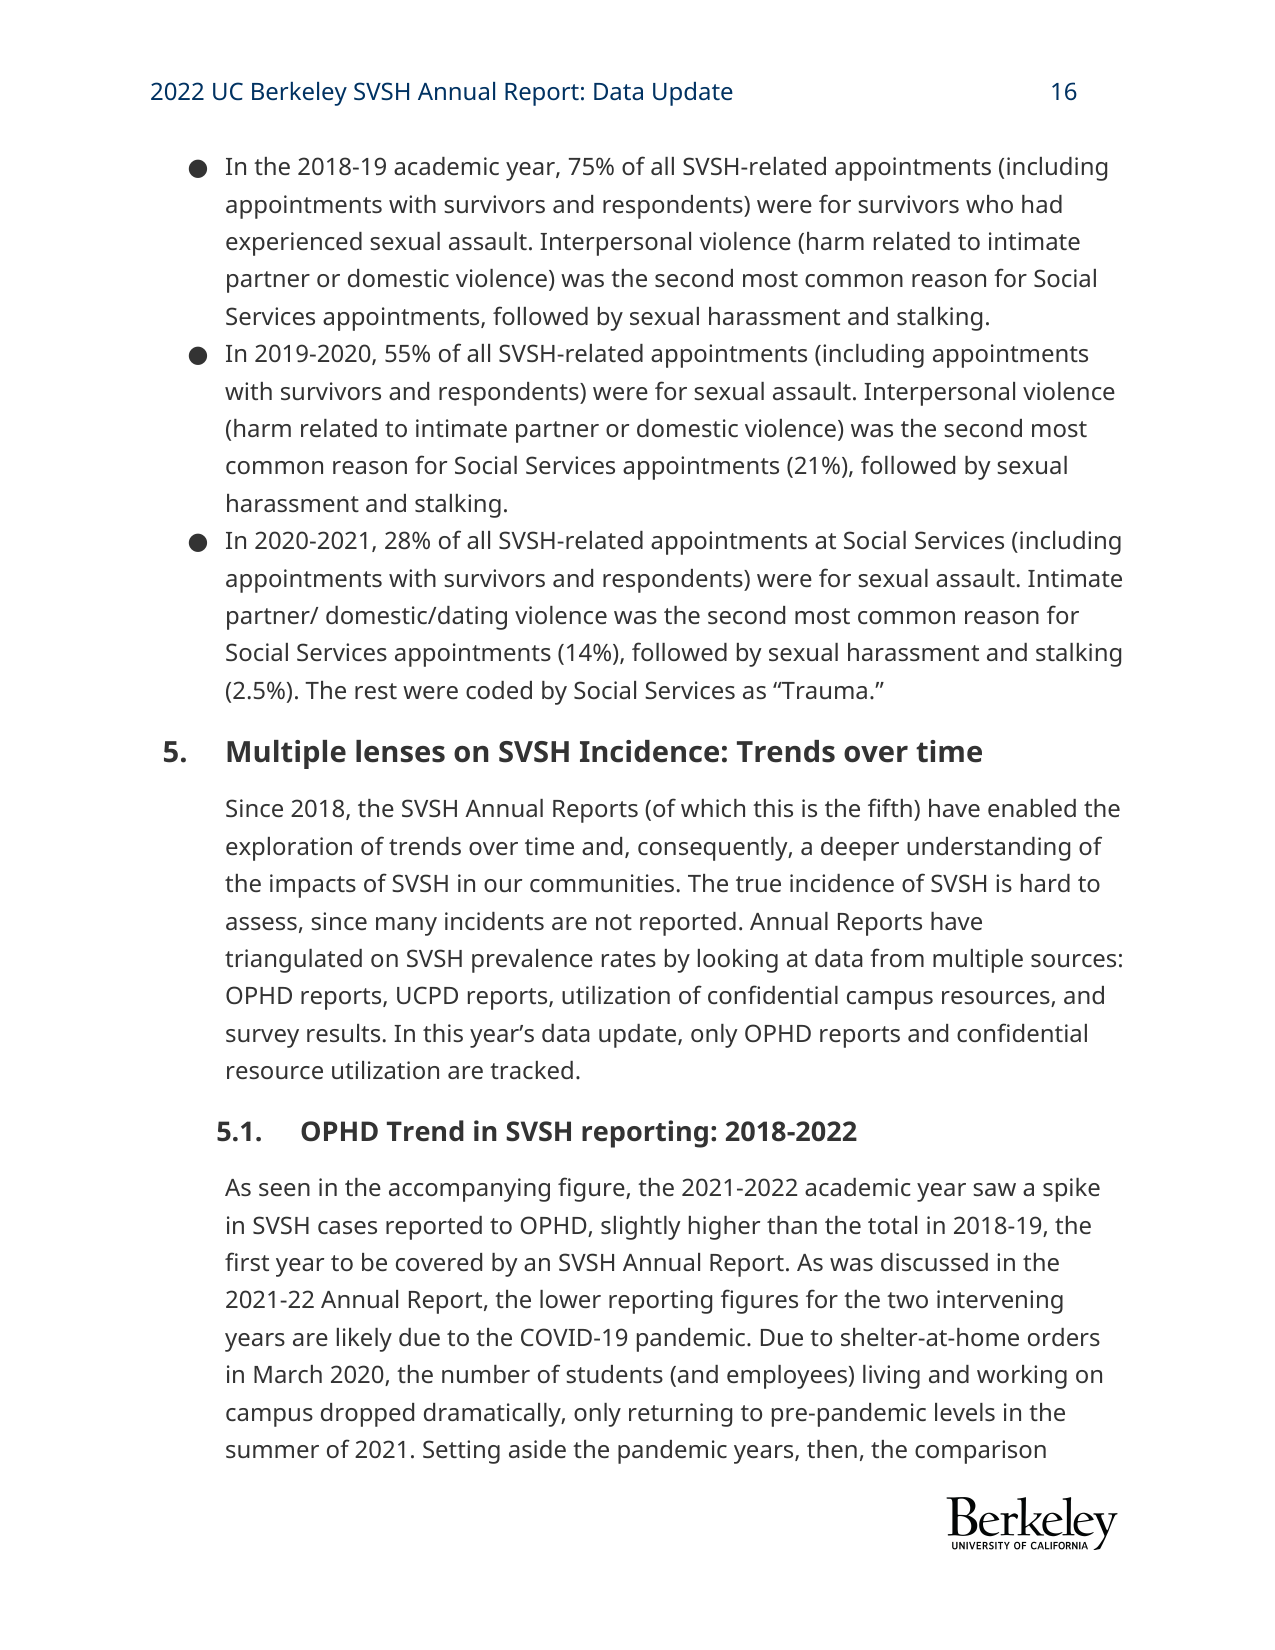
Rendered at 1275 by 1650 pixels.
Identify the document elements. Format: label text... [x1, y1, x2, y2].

text Since 2018, the SVSH Annual Reports (of which this is the fifth) have enabled the exploration of trends over time and, consequently, a deeper understanding of the impacts of SVSH in our communities. The true incidence of SVSH is hard to assess, since many incidents are not reported. Annual Reports have triangulated on SVSH prevalence rates by looking at data from multiple sources: OPHD reports, UCPD reports, utilization of confidential campus resources, and survey results. In this year’s data update, only OPHD reports and confidential resource utilization are tracked. [225, 974, 1125, 1086]
list In the 2018-19 academic year, 75% of all SVSH-related appointments (including appointments with survivors and respondents) were for survivors who had experienced sexual assault. Interpersonal violence (harm related to intimate partner or domestic violence) was the second most common reason for Social Services appointments, followed by sexual harassment and stalking. [187, 150, 1125, 332]
subtitle Multiple lenses on SVSH Incidence: Trends over time [187, 732, 1125, 771]
list In 2020-2021, 28% of all SVSH-related appointments at Social Services (including appointments with survivors and respondents) were for sexual assault. Intimate partner/ domestic/dating violence was the second most common reason for Social Services appointments (14%), followed by sexual harassment and stalking (2.5%). The rest were coded by Social Services as “Trauma.” [187, 524, 1125, 706]
list In 2019-2020, 55% of all SVSH-related appointments (including appointments with survivors and respondents) were for sexual assault. Interpersonal violence (harm related to intimate partner or domestic violence) was the second most common reason for Social Services appointments (21%), followed by sexual harassment and stalking. [187, 337, 1125, 519]
text Since 2018, the SVSH Annual Reports (of which this is the fifth) have enabled the exploration of trends over time and, consequently, a deeper understanding of the impacts of SVSH in our communities. The true incidence of SVSH is hard to assess, since many incidents are not reported. Annual Reports have triangulated on SVSH prevalence rates by looking at data from multiple sources: OPHD reports, UCPD reports, utilization of confidential campus resources, and survey results. In this year’s data update, only OPHD reports and confidential resource utilization are tracked. [225, 792, 1125, 942]
subtitle OPHD Trend in SVSH reporting: 2018-2022 [262, 1112, 1125, 1149]
picture [938, 1493, 1125, 1555]
